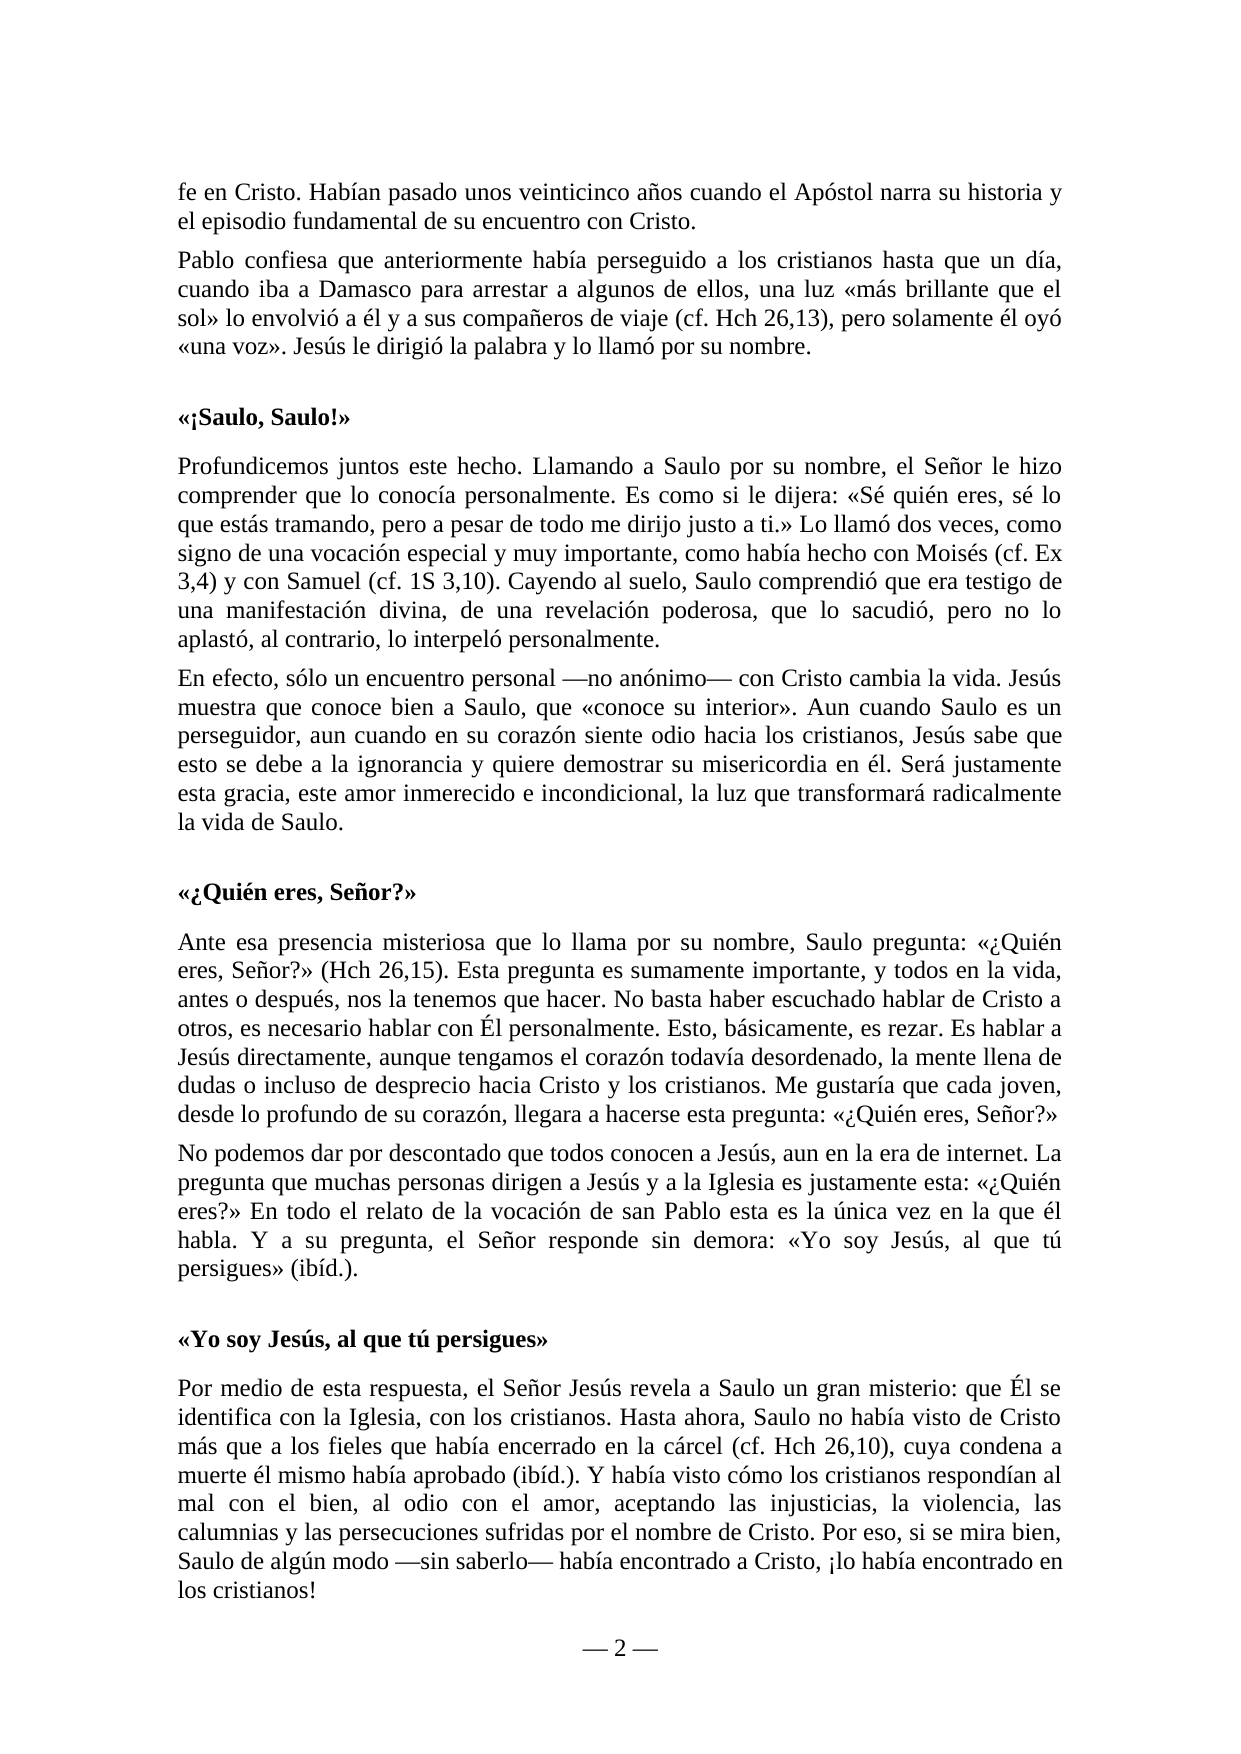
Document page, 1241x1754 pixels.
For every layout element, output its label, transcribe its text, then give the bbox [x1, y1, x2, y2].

text En efecto, sólo un encuentro personal —no anónimo— con Cristo cambia la vida. Jesús muestra que conoce bien a Saulo, que «conoce su interior». Aun cuando Saulo es un perseguidor, aun cuando en su corazón siente odio hacia los cristianos, Jesús sabe que esto se debe a la ignorancia y quiere demostrar su misericordia en él. Será justamente esta gracia, este amor inmerecido e incondicional, la luz que transformará radicalmente la vida de Saulo. [177, 663, 1063, 836]
text Pablo confiesa que anteriormente había perseguido a los cristianos hasta que un día, cuando iba a Damasco para arrestar a algunos de ellos, una luz «más brillante que el sol» lo envolvió a él y a sus compañeros de viaje (cf. Hch 26,13), pero solamente él oyó «una voz». Jesús le dirigió la palabra y lo llamó por su nombre. [177, 245, 1063, 360]
text Ante esa presencia misteriosa que lo llama por su nombre, Saulo pregunta: «¿Quién eres, Señor?» (Hch 26,15). Esta pregunta es sumamente importante, y todos en la vida, antes o después, nos la tenemos que hacer. No basta haber escuchado hablar de Cristo a otros, es necesario hablar con Él personalmente. Esto, básicamente, es rezar. Es hablar a Jesús directamente, aunque tengamos el corazón todavía desordenado, la mente llena de dudas o incluso de desprecio hacia Cristo y los cristianos. Me gustaría que cada joven, desde lo profundo de su corazón, llegara a hacerse esta pregunta: «¿Quién eres, Señor?» [177, 927, 1063, 1128]
text Por medio de esta respuesta, el Señor Jesús revela a Saulo un gran misterio: que Él se identifica con la Iglesia, con los cristianos. Hasta ahora, Saulo no había visto de Cristo más que a los fieles que había encerrado en la cárcel (cf. Hch 26,10), cuya condena a muerte él mismo había aprobado (ibíd.). Y había visto cómo los cristianos respondían al mal con el bien, al odio con el amor, aceptando las injusticias, la violencia, las calumnias y las persecuciones sufridas por el nombre de Cristo. Por eso, si se mira bien, Saulo de algún modo —sin saberlo— había encontrado a Cristo, ¡lo había encontrado en los cristianos! [177, 1373, 1063, 1603]
text «¡Saulo, Saulo!» [177, 402, 1063, 431]
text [177, 177, 1063, 235]
text «¿Quién eres, Señor?» [177, 877, 1063, 906]
text No podemos dar por descontado que todos conocen a Jesús, aun en la era de internet. La pregunta que muchas personas dirigen a Jesús y a la Iglesia es justamente esta: «¿Quién eres?» En todo el relato de la vocación de san Pablo esta es la única vez en la que él habla. Y a su pregunta, el Señor responde sin demora: «Yo soy Jesús, al que tú persigues» (ibíd.). [177, 1138, 1063, 1282]
text «Yo soy Jesús, al que tú persigues» [177, 1324, 1063, 1353]
text Profundicemos juntos este hecho. Llamando a Saulo por su nombre, el Señor le hizo comprender que lo conocía personalmente. Es como si le dijera: «Sé quién eres, sé lo que estás tramando, pero a pesar de todo me dirijo justo a ti.» Lo llamó dos veces, como signo de una vocación especial y muy importante, como había hecho con Moisés (cf. Ex 3,4) y con Samuel (cf. 1S 3,10). Cayendo al suelo, Saulo comprendió que era testigo de una manifestación divina, de una revelación poderosa, que lo sacudió, pero no lo aplastó, al contrario, lo interpeló personalmente. [177, 451, 1063, 653]
